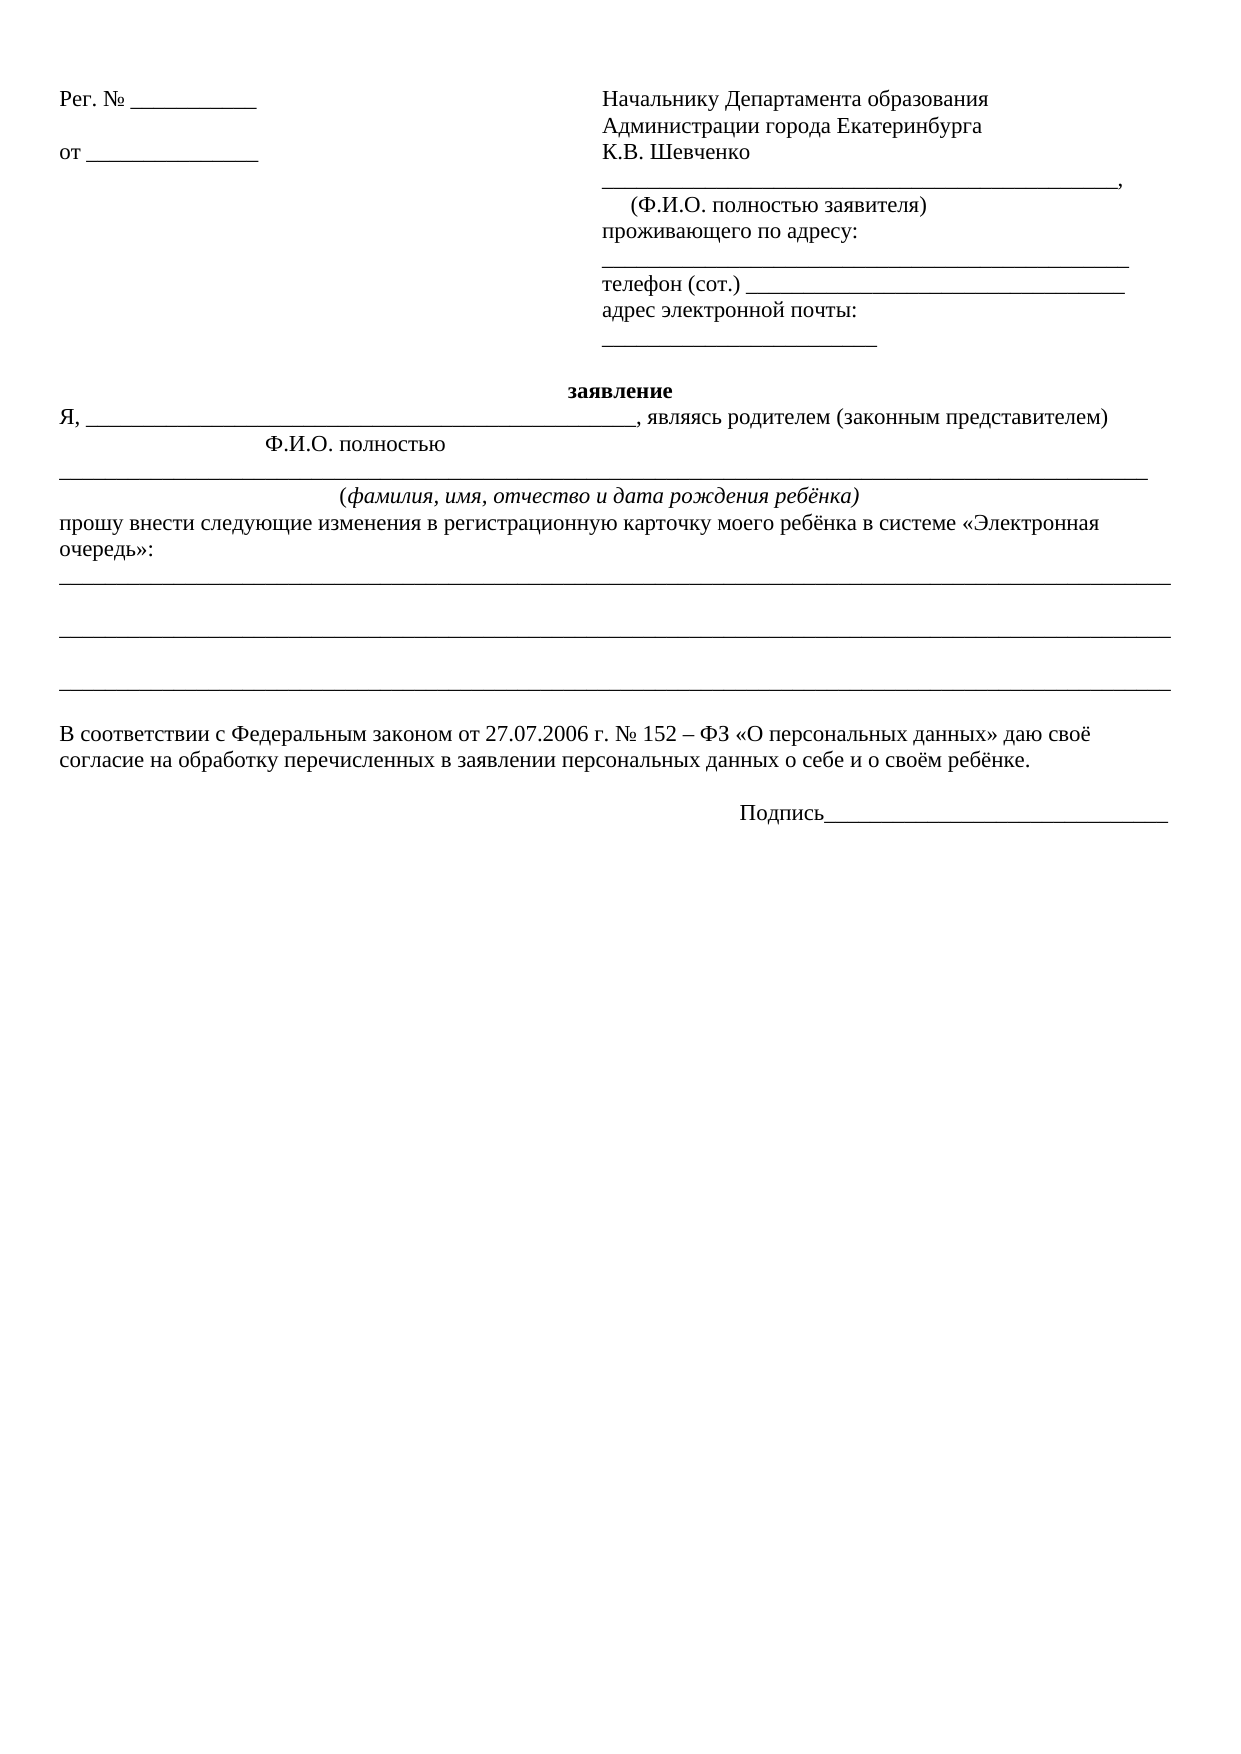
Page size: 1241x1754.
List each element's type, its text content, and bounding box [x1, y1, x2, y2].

text _______________________________________________________________________________________________ [59, 456, 1181, 482]
text от _______________ [59, 138, 1181, 377]
text (фамилия, имя, отчество и дата рождения ребёнка) [59, 482, 1181, 509]
text прошу внести следующие изменения в регистрационную карточку моего ребёнка в системе «Электронная очередь»: _________________________________________________________________________________________________ [59, 509, 1181, 588]
text заявление [59, 377, 1181, 403]
text Я, ________________________________________________, являясь родителем (законным представителем) [59, 403, 1181, 430]
table_header Начальнику Департамента образования Администрации города Екатеринбурга К.В. Шевченко _____________________________________________, (Ф.И.О. полностью заявителя) проживающего по адресу: ______________________________________________ телефон (сот.) _________________________________ адрес электронной почты: ________________________ [591, 86, 1152, 349]
text Ф.И.О. полностью [59, 430, 1181, 456]
text В соответствии с Федеральным законом от 27.07.2006 г. № 152 – ФЗ «О персональных данных» даю своё согласие на обработку перечисленных в заявлении персональных данных о себе и о своём ребёнке. [59, 720, 1181, 772]
text _________________________________________________________________________________________________ [59, 614, 1181, 641]
text Рег. № ___________ [59, 85, 1181, 112]
text Подпись______________________________ [59, 799, 1181, 825]
text _________________________________________________________________________________________________ [59, 667, 1181, 693]
